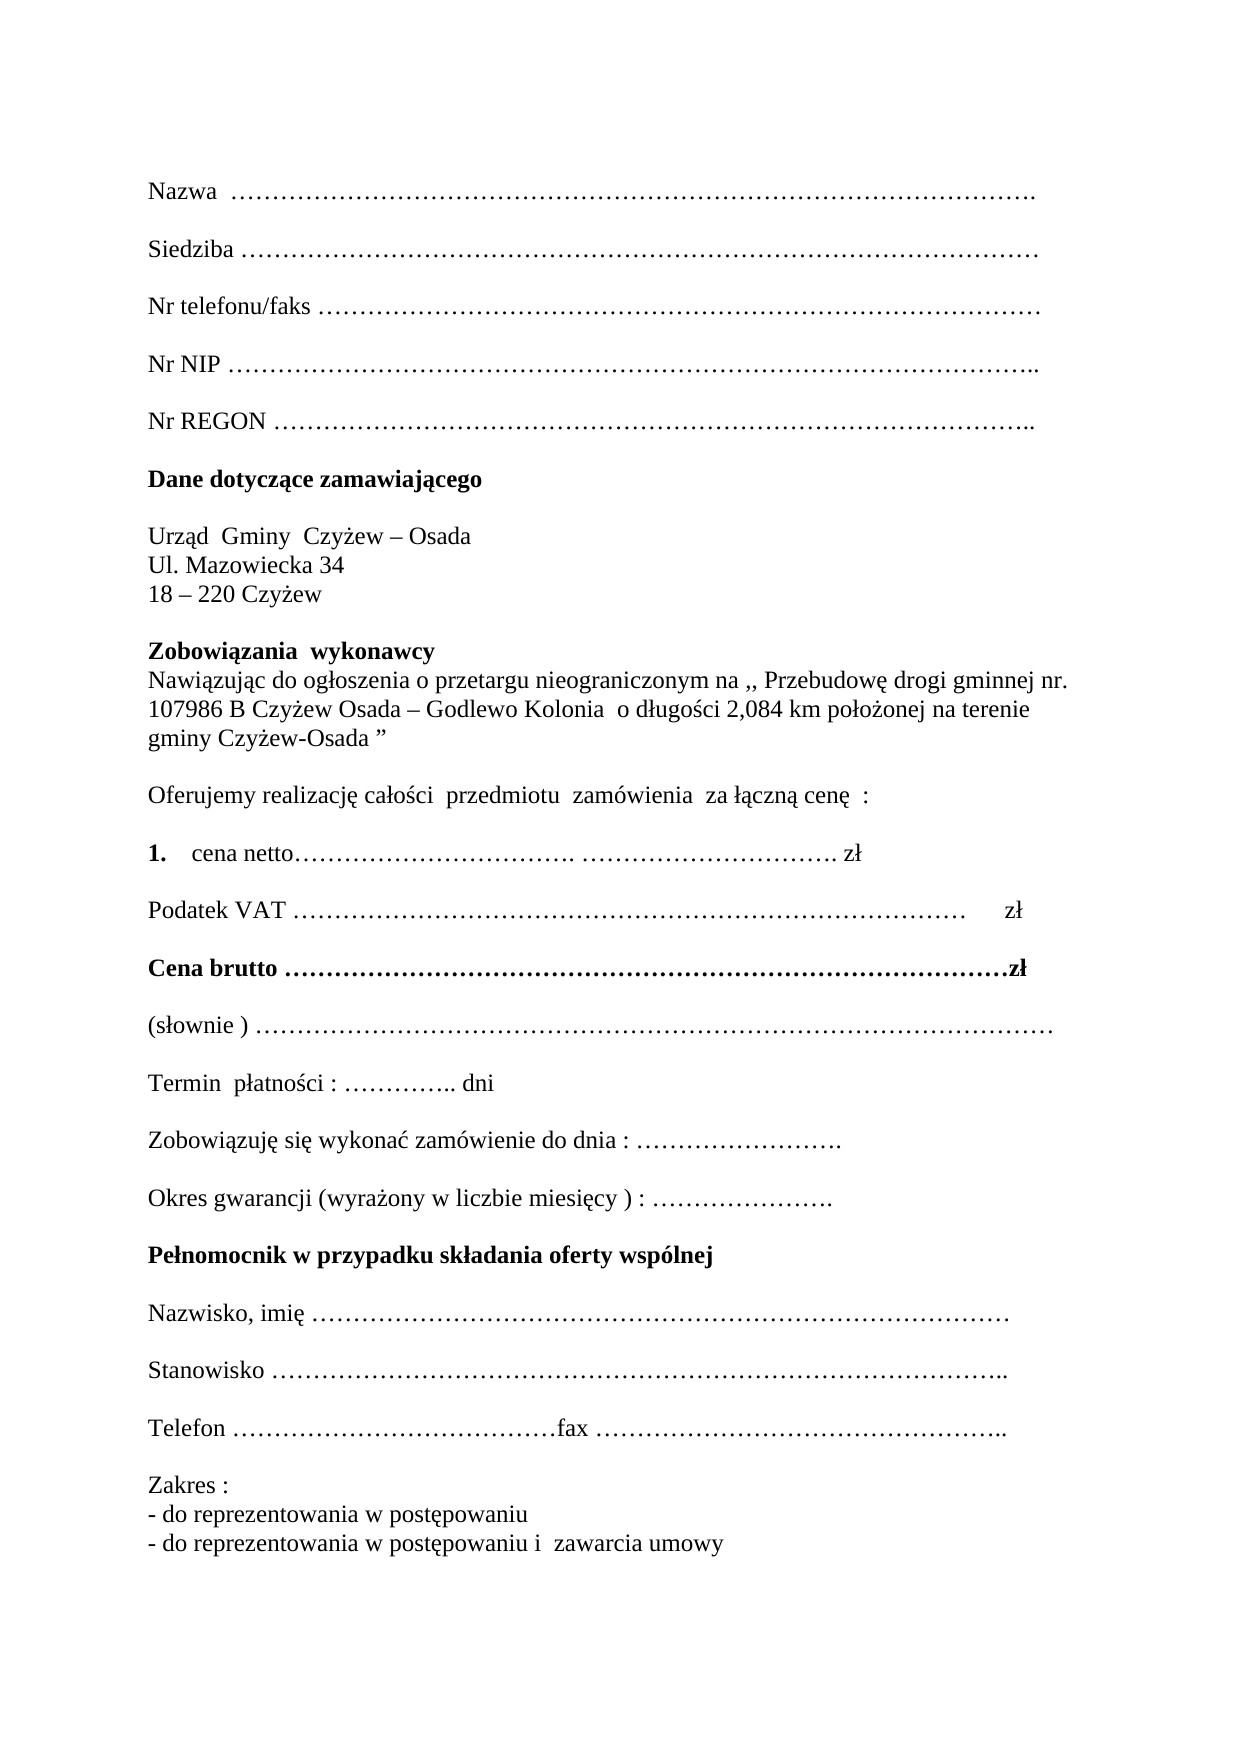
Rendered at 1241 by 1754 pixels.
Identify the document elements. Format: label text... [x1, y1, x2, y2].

text Zobowiązania wykonawcy [148, 636, 1093, 665]
text Stanowisko …………………………………………………………………………….. [148, 1355, 1093, 1384]
text (słownie ) …………………………………………………………………………………… [148, 1010, 1093, 1039]
text Nr REGON ……………………………………………………………………………….. [148, 406, 1093, 435]
text Nawiązując do ogłoszenia o przetargu nieograniczonym na ,, Przebudowę drogi gminnej nr. 107986 B Czyżew Osada – Godlewo Kolonia o długości położonej na terenie gminy Czyżew-Osada ” [148, 665, 1093, 751]
text 1. cena netto……………………………. …………………………. zł [148, 838, 1093, 866]
text Pełnomocnik w przypadku składania oferty wspólnej [148, 1240, 1093, 1269]
text Urząd Gminy Czyżew – Osada [148, 521, 1093, 550]
text 18 – 220 Czyżew [148, 579, 1093, 608]
text Nr telefonu/faks …………………………………………………………………………… [148, 291, 1093, 320]
text Okres gwarancji (wyrażony w liczbie miesięcy ) : …………………. [148, 1183, 1093, 1211]
text Cena brutto ……………………………………………………………………………zł [148, 953, 1093, 981]
text Telefon …………………………………fax ………………………………………….. [148, 1413, 1093, 1441]
text Podatek VAT ……………………………………………………………………… zł [148, 895, 1093, 924]
text Oferujemy realizację całości przedmiotu zamówienia za łączną cenę : [148, 780, 1093, 809]
text - do reprezentowania w postępowaniu i zawarcia umowy [148, 1528, 1093, 1556]
text Nazwisko, imię ………………………………………………………………………… [148, 1298, 1093, 1326]
text Nazwa ……………………………………………………………………………………. [148, 176, 1093, 205]
text Dane dotyczące zamawiającego [148, 464, 1093, 493]
text Zobowiązuję się wykonać zamówienie do dnia : ……………………. [148, 1125, 1093, 1154]
text Termin płatności : ………….. dni [148, 1068, 1093, 1096]
text Siedziba …………………………………………………………………………………… [148, 234, 1093, 263]
text Nr NIP …………………………………………………………………………………….. [148, 349, 1093, 378]
text Zakres : [148, 1470, 1093, 1499]
text Ul. Mazowiecka 34 [148, 550, 1093, 579]
text - do reprezentowania w postępowaniu [148, 1499, 1093, 1528]
